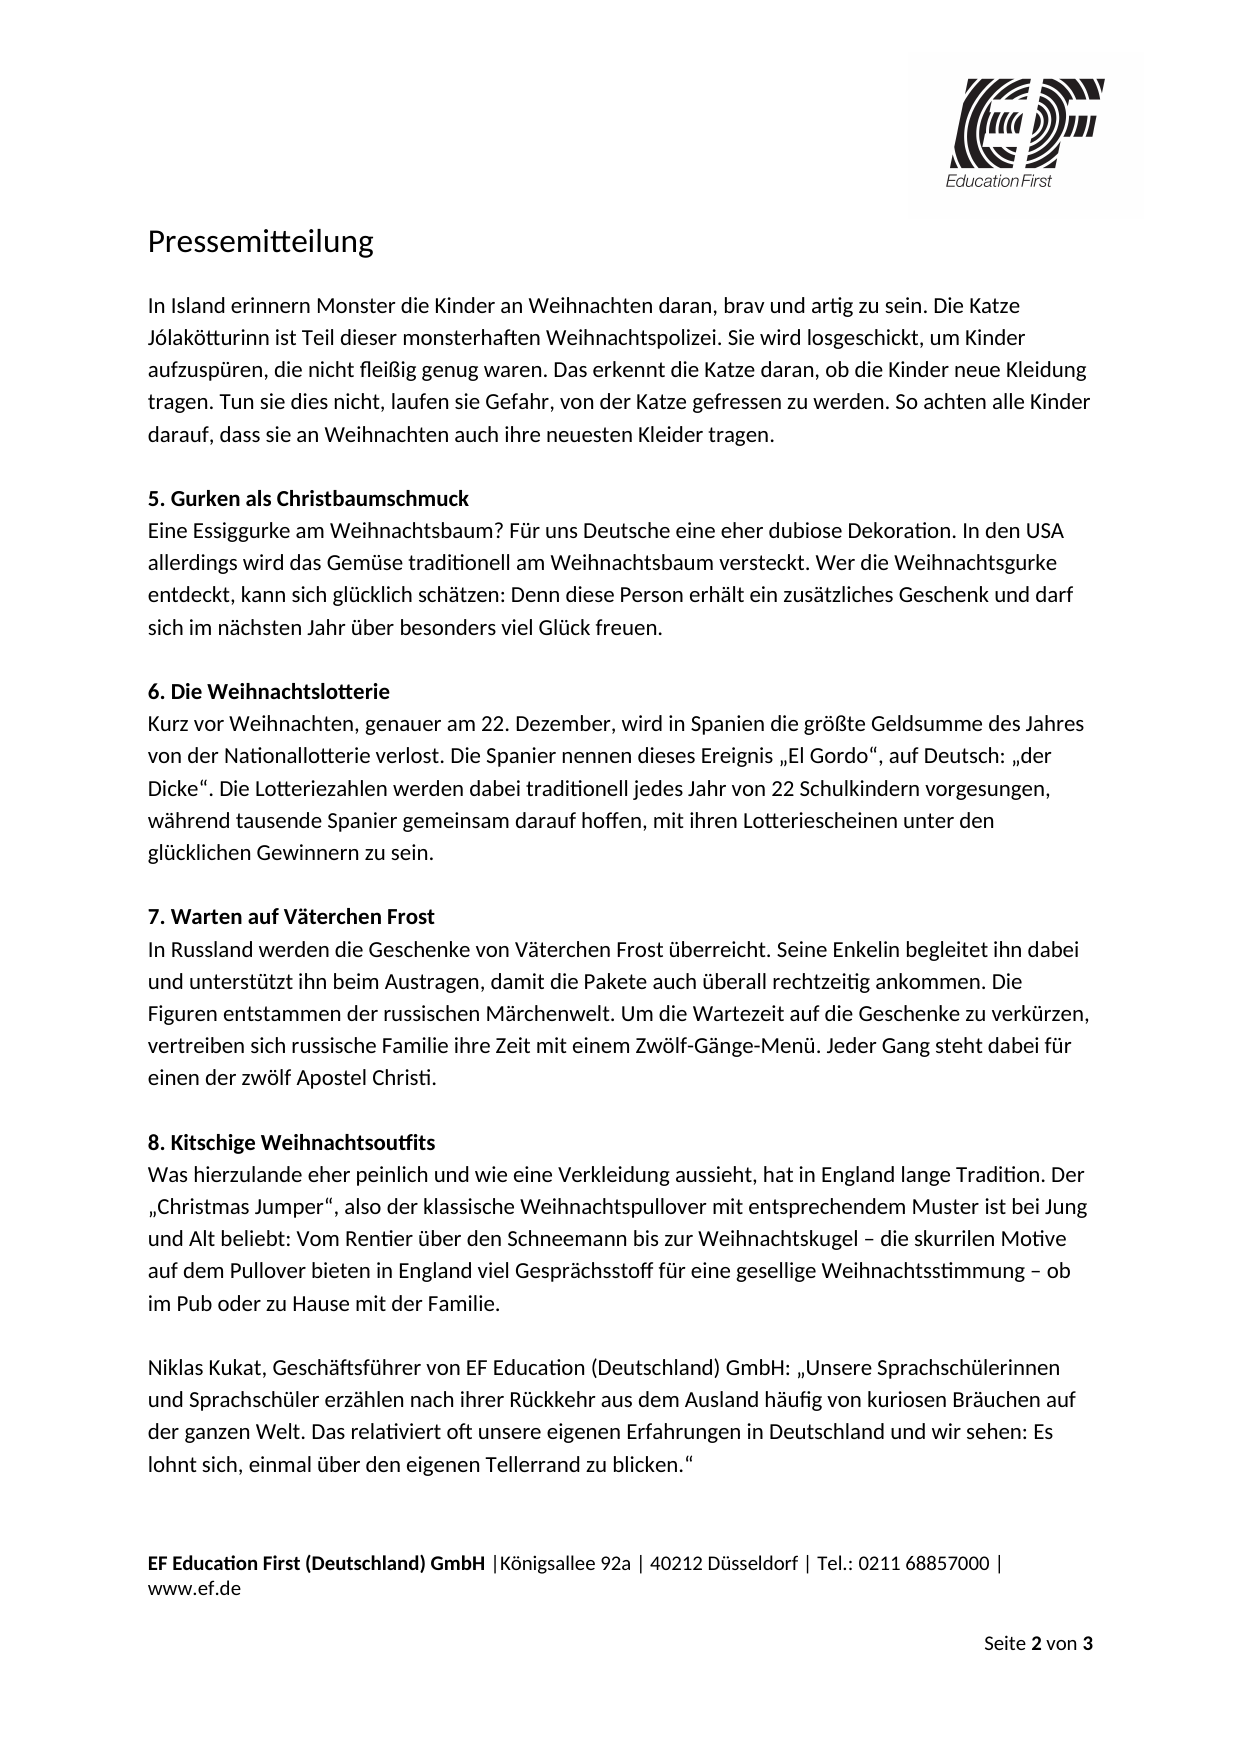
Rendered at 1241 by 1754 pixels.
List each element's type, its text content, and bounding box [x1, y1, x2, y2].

text 5. Gurken als Christbaumschmuck [148, 484, 1093, 512]
text Niklas Kukat, Geschäftsführer von EF Education (Deutschland) GmbH: „Unsere Sprachschülerinnen und Sprachschüler erzählen nach ihrer Rückkehr aus dem Ausland häufig von kuriosen Bräuchen auf der ganzen Welt. Das relativiert oft unsere eigenen Erfahrungen in Deutschland und wir sehen: Es lohnt sich, einmal über den eigenen Tellerrand zu blicken.“ [148, 1353, 1093, 1478]
text Kurz vor Weihnachten, genauer am 22. Dezember, wird in Spanien die größte Geldsumme des Jahres von der Nationallotterie verlost. Die Spanier nennen dieses Ereignis „El Gordo“, auf Deutsch: „der Dicke“. Die Lotteriezahlen werden dabei traditionell jedes Jahr von 22 Schulkindern vorgesungen, während tausende Spanier gemeinsam darauf hoffen, mit ihren Lotteriescheinen unter den glücklichen Gewinnern zu sein. [148, 709, 1093, 866]
picture [907, 52, 1144, 219]
text 7. Warten auf Väterchen Frost [148, 902, 1093, 931]
text In Russland werden die Geschenke von Väterchen Frost überreicht. Seine Enkelin begleitet ihn dabei und unterstützt ihn beim Austragen, damit die Pakete auch überall rechtzeitig ankommen. Die Figuren entstammen der russischen Märchenwelt. Um die Wartezeit auf die Geschenke zu verkürzen, vertreiben sich russische Familie ihre Zeit mit einem Zwölf-Gänge-Menü. Jeder Gang steht dabei für einen der zwölf Apostel Christi. [148, 935, 1093, 1091]
text 8. Kitschige Weihnachtsoutfits [148, 1128, 1093, 1156]
text Was hierzulande eher peinlich und wie eine Verkleidung aussieht, hat in England lange Tradition. Der „Christmas Jumper“, also der klassische Weihnachtspullover mit entsprechendem Muster ist bei Jung und Alt beliebt: Vom Rentier über den Schneemann bis zur Weihnachtskugel – die skurrilen Motive auf dem Pullover bieten in England viel Gesprächsstoff für eine gesellige Weihnachtsstimmung – ob im Pub oder zu Hause mit der Familie. [148, 1160, 1093, 1317]
text 6. Die Weihnachtslotterie [148, 677, 1093, 705]
text Eine Essiggurke am Weihnachtsbaum? Für uns Deutsche eine eher dubiose Dekoration. In den USA allerdings wird das Gemüse traditionell am Weihnachtsbaum versteckt. Wer die Weihnachtsgurke entdeckt, kann sich glücklich schätzen: Denn diese Person erhält ein zusätzliches Geschenk und darf sich im nächsten Jahr über besonders viel Glück freuen. [148, 516, 1093, 641]
text In Island erinnern Monster die Kinder an Weihnachten daran, brav und artig zu sein. Die Katze Jólakötturinn ist Teil dieser monsterhaften Weihnachtspolizei. Sie wird losgeschickt, um Kinder aufzuspüren, die nicht fleißig genug waren. Das erkennt die Katze daran, ob die Kinder neue Kleidung tragen. Tun sie dies nicht, laufen sie Gefahr, von der Katze gefressen zu werden. So achten alle Kinder darauf, dass sie an Weihnachten auch ihre neuesten Kleider tragen. [148, 291, 1093, 448]
